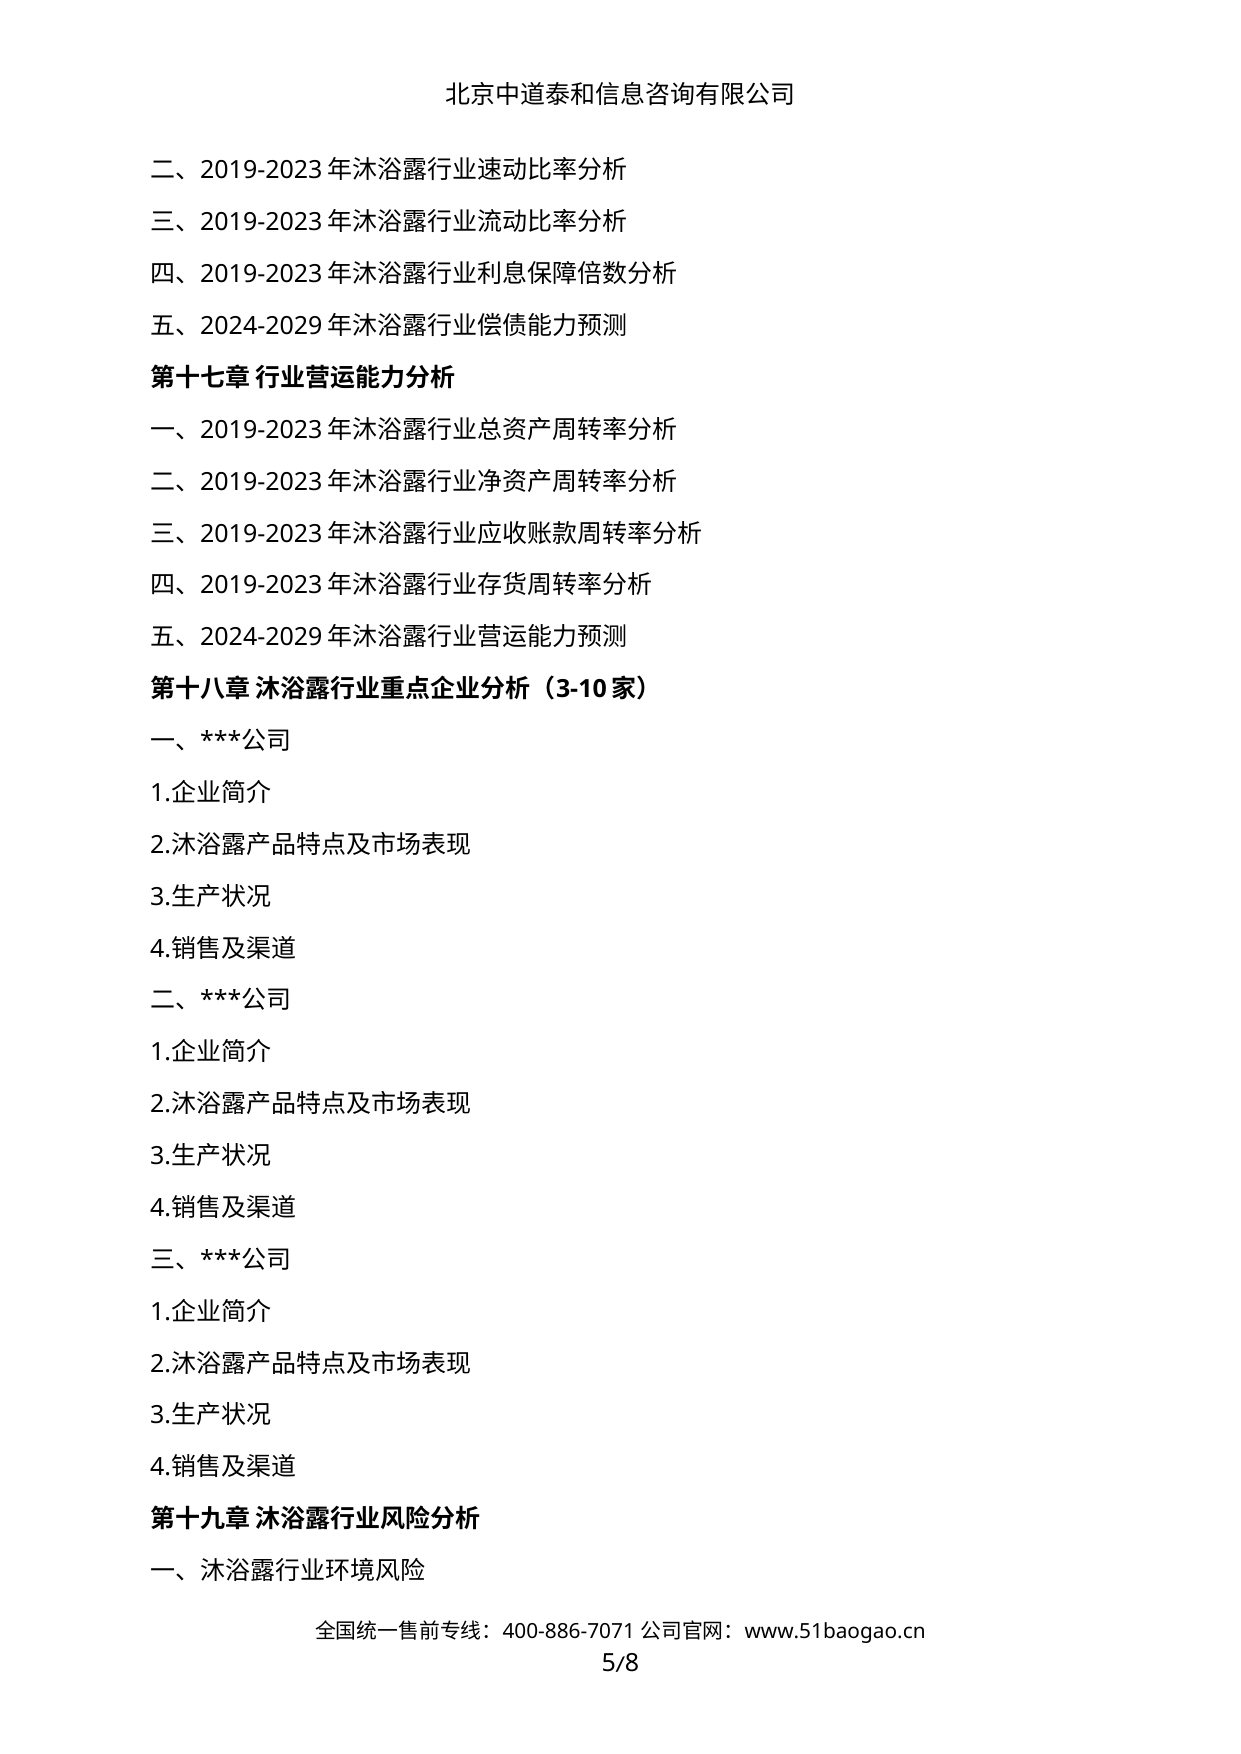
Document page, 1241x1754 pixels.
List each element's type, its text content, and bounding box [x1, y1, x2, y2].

text 1.企业简介 [150, 1032, 1090, 1068]
text 3.生产状况 [150, 876, 1090, 912]
text 第十八章 沐浴露行业重点企业分析（3-10家） [150, 669, 1090, 705]
text 1.企业简介 [150, 1291, 1090, 1327]
text 一、***公司 [150, 721, 1090, 757]
text 三、2019-2023年沐浴露行业流动比率分析 [150, 202, 1090, 238]
text 四、2019-2023年沐浴露行业存货周转率分析 [150, 565, 1090, 601]
text 二、2019-2023年沐浴露行业净资产周转率分析 [150, 461, 1090, 497]
text 1.企业简介 [150, 772, 1090, 809]
text 一、2019-2023年沐浴露行业总资产周转率分析 [150, 409, 1090, 446]
text 二、***公司 [150, 980, 1090, 1016]
text 2.沐浴露产品特点及市场表现 [150, 1084, 1090, 1120]
text 3.生产状况 [150, 1395, 1090, 1431]
text 4.销售及渠道 [150, 1447, 1090, 1483]
text 二、2019-2023年沐浴露行业速动比率分析 [150, 150, 1090, 186]
text 3.生产状况 [150, 1136, 1090, 1172]
text 一、沐浴露行业环境风险 [150, 1551, 1090, 1587]
text 四、2019-2023年沐浴露行业利息保障倍数分析 [150, 254, 1090, 290]
text 2.沐浴露产品特点及市场表现 [150, 1343, 1090, 1379]
text 五、2024-2029年沐浴露行业营运能力预测 [150, 617, 1090, 653]
text 第十九章 沐浴露行业风险分析 [150, 1499, 1090, 1535]
text 4.销售及渠道 [150, 1187, 1090, 1224]
text 三、***公司 [150, 1239, 1090, 1276]
text 第十七章 行业营运能力分析 [150, 357, 1090, 394]
text 2.沐浴露产品特点及市场表现 [150, 824, 1090, 861]
text 五、2024-2029年沐浴露行业偿债能力预测 [150, 306, 1090, 342]
text 4.销售及渠道 [150, 928, 1090, 964]
text 三、2019-2023年沐浴露行业应收账款周转率分析 [150, 513, 1090, 549]
